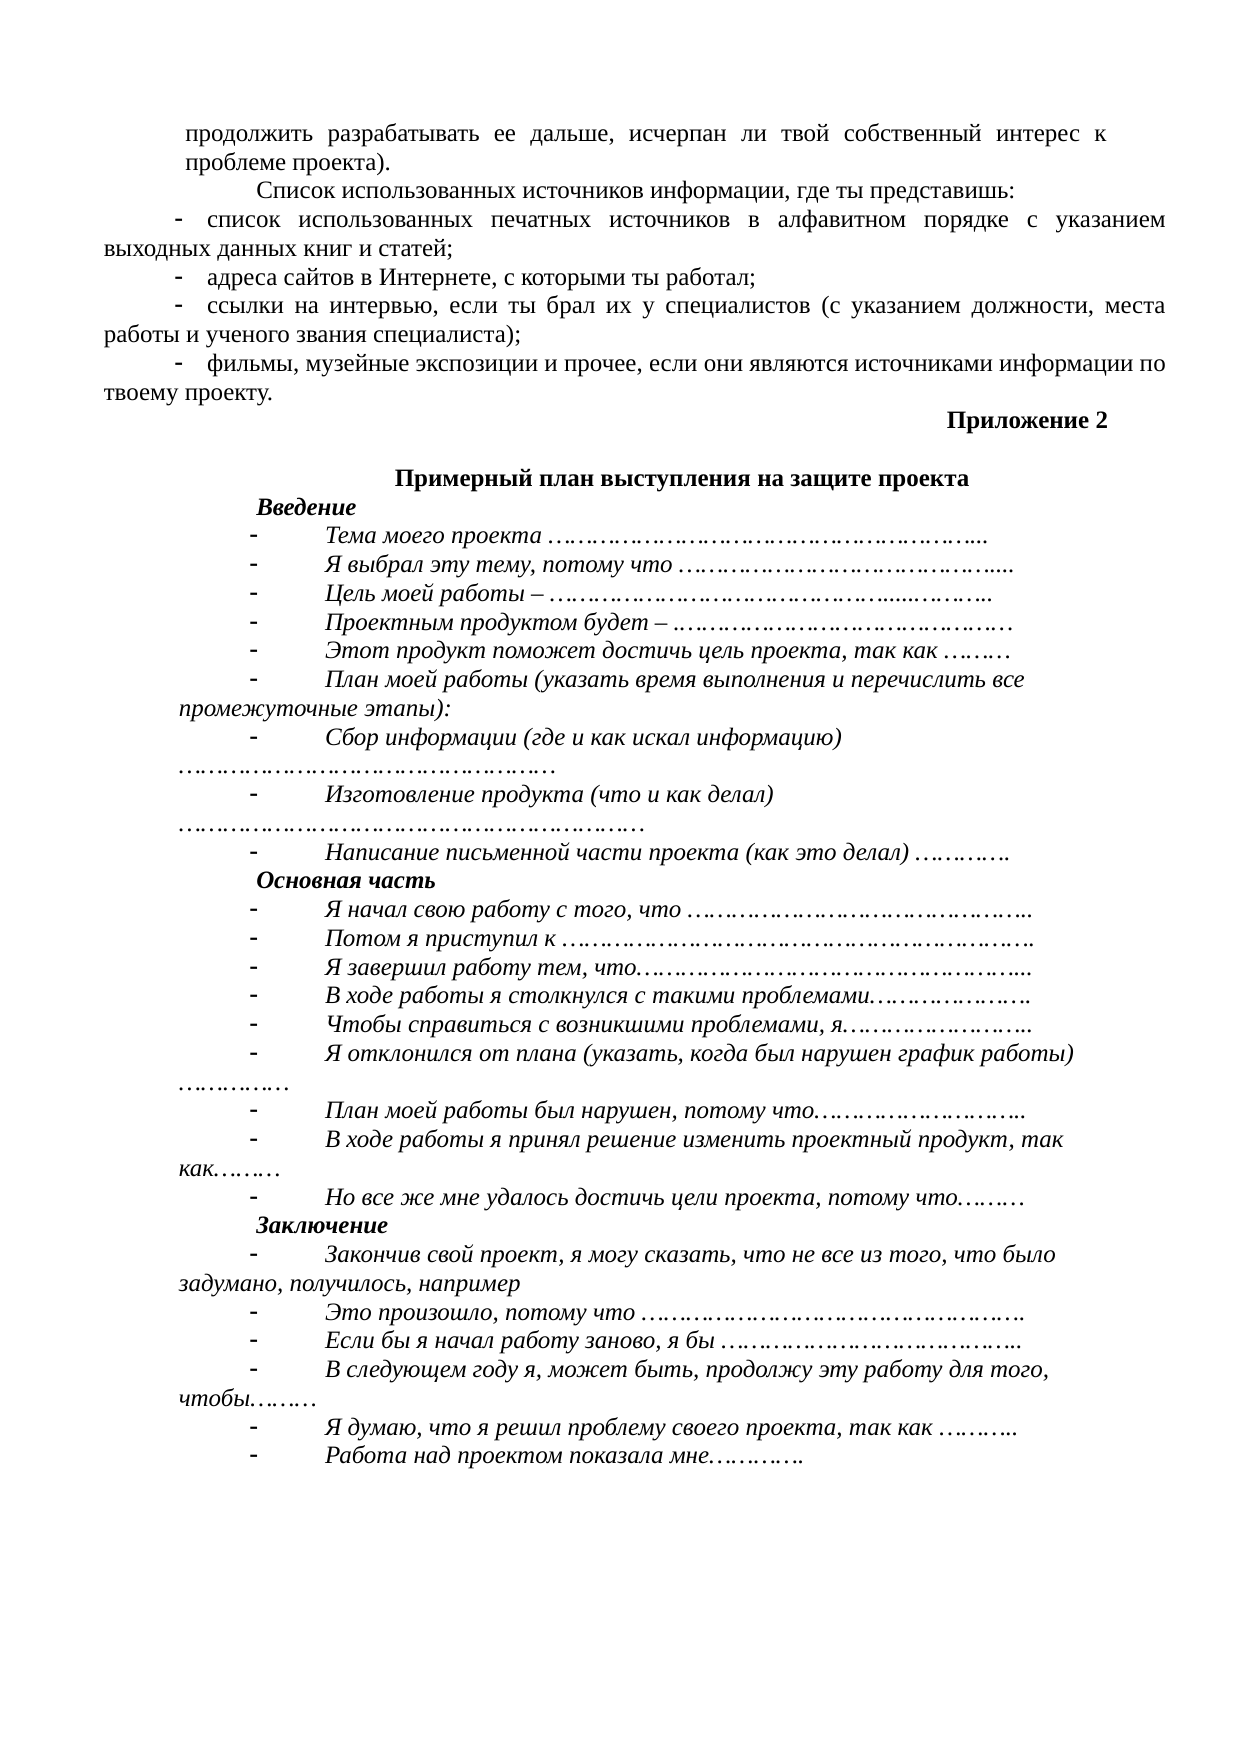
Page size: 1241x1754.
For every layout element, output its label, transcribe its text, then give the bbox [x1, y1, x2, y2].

list В следующем году я, может быть, продолжу эту работу для того, чтобы……… [178, 1354, 1167, 1412]
list Чтобы справиться с возникшими проблемами, я…………………….. [178, 1009, 1167, 1038]
list Я начал свою работу с того, что ……………………………………….. [178, 894, 1167, 923]
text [185, 118, 1108, 176]
text Заключение [185, 1211, 1108, 1239]
list Изготовление продукта (что и как делал)……………………………………………………… [178, 779, 1167, 837]
text Список использованных источников информации, где ты представишь: [185, 176, 1108, 204]
list Я завершил работу тем, что……………………………………………... [178, 952, 1167, 981]
list фильмы, музейные экспозиции и прочее, если они являются источниками информации по твоему проекту. [103, 348, 1167, 406]
list Работа над проектом показала мне…………. [178, 1441, 1167, 1469]
list Сбор информации (где и как искал информацию)…………………………………………… [178, 722, 1167, 779]
list План моей работы был нарушен, потому что……………………….. [178, 1096, 1167, 1124]
list Тема моего проекта …………………………………………………... [178, 521, 1167, 549]
list План моей работы (указать время выполнения и перечислить все промежуточные этапы): [178, 664, 1167, 722]
text Приложение 2 [185, 406, 1108, 434]
text Примерный план выступления на защите проекта [185, 463, 1108, 492]
list Этот продукт поможет достичь цель проекта, так как ……… [178, 636, 1167, 664]
list Потом я приступил к ………………………………………………………. [178, 923, 1167, 952]
list Я отклонился от плана (указать, когда был нарушен график работы)…………… [178, 1038, 1167, 1096]
list Если бы я начал работу заново, я бы ………………………………….. [178, 1326, 1167, 1354]
list Но все же мне удалось достичь цели проекта, потому что……… [178, 1182, 1167, 1211]
list Я думаю, что я решил проблему своего проекта, так как ……….. [178, 1412, 1167, 1441]
list список использованных печатных источников в алфавитном порядке с указанием выходных данных книг и статей; [103, 204, 1167, 262]
list Написание письменной части проекта (как это делал) …………. [178, 837, 1167, 866]
list Я выбрал эту тему, потому что …………………………………….... [178, 549, 1167, 578]
list адреса сайтов в Интернете, с которыми ты работал; [103, 262, 1167, 291]
list Цель моей работы – ……………………………………….....……….. [178, 578, 1167, 607]
text Основная часть [185, 866, 1108, 894]
list Это произошло, потому что ……………………………………………. [178, 1297, 1167, 1326]
text Введение [185, 492, 1108, 521]
list Проектным продуктом будет – .……………………………………… [178, 607, 1167, 636]
list В ходе работы я столкнулся с такими проблемами…………………. [178, 981, 1167, 1009]
list Закончив свой проект, я могу сказать, что не все из того, что было задумано, получилось, например [178, 1239, 1167, 1297]
list В ходе работы я принял решение изменить проектный продукт, так как……… [178, 1124, 1167, 1182]
list ссылки на интервью, если ты брал их у специалистов (с указанием должности, места работы и ученого звания специалиста); [103, 291, 1167, 348]
